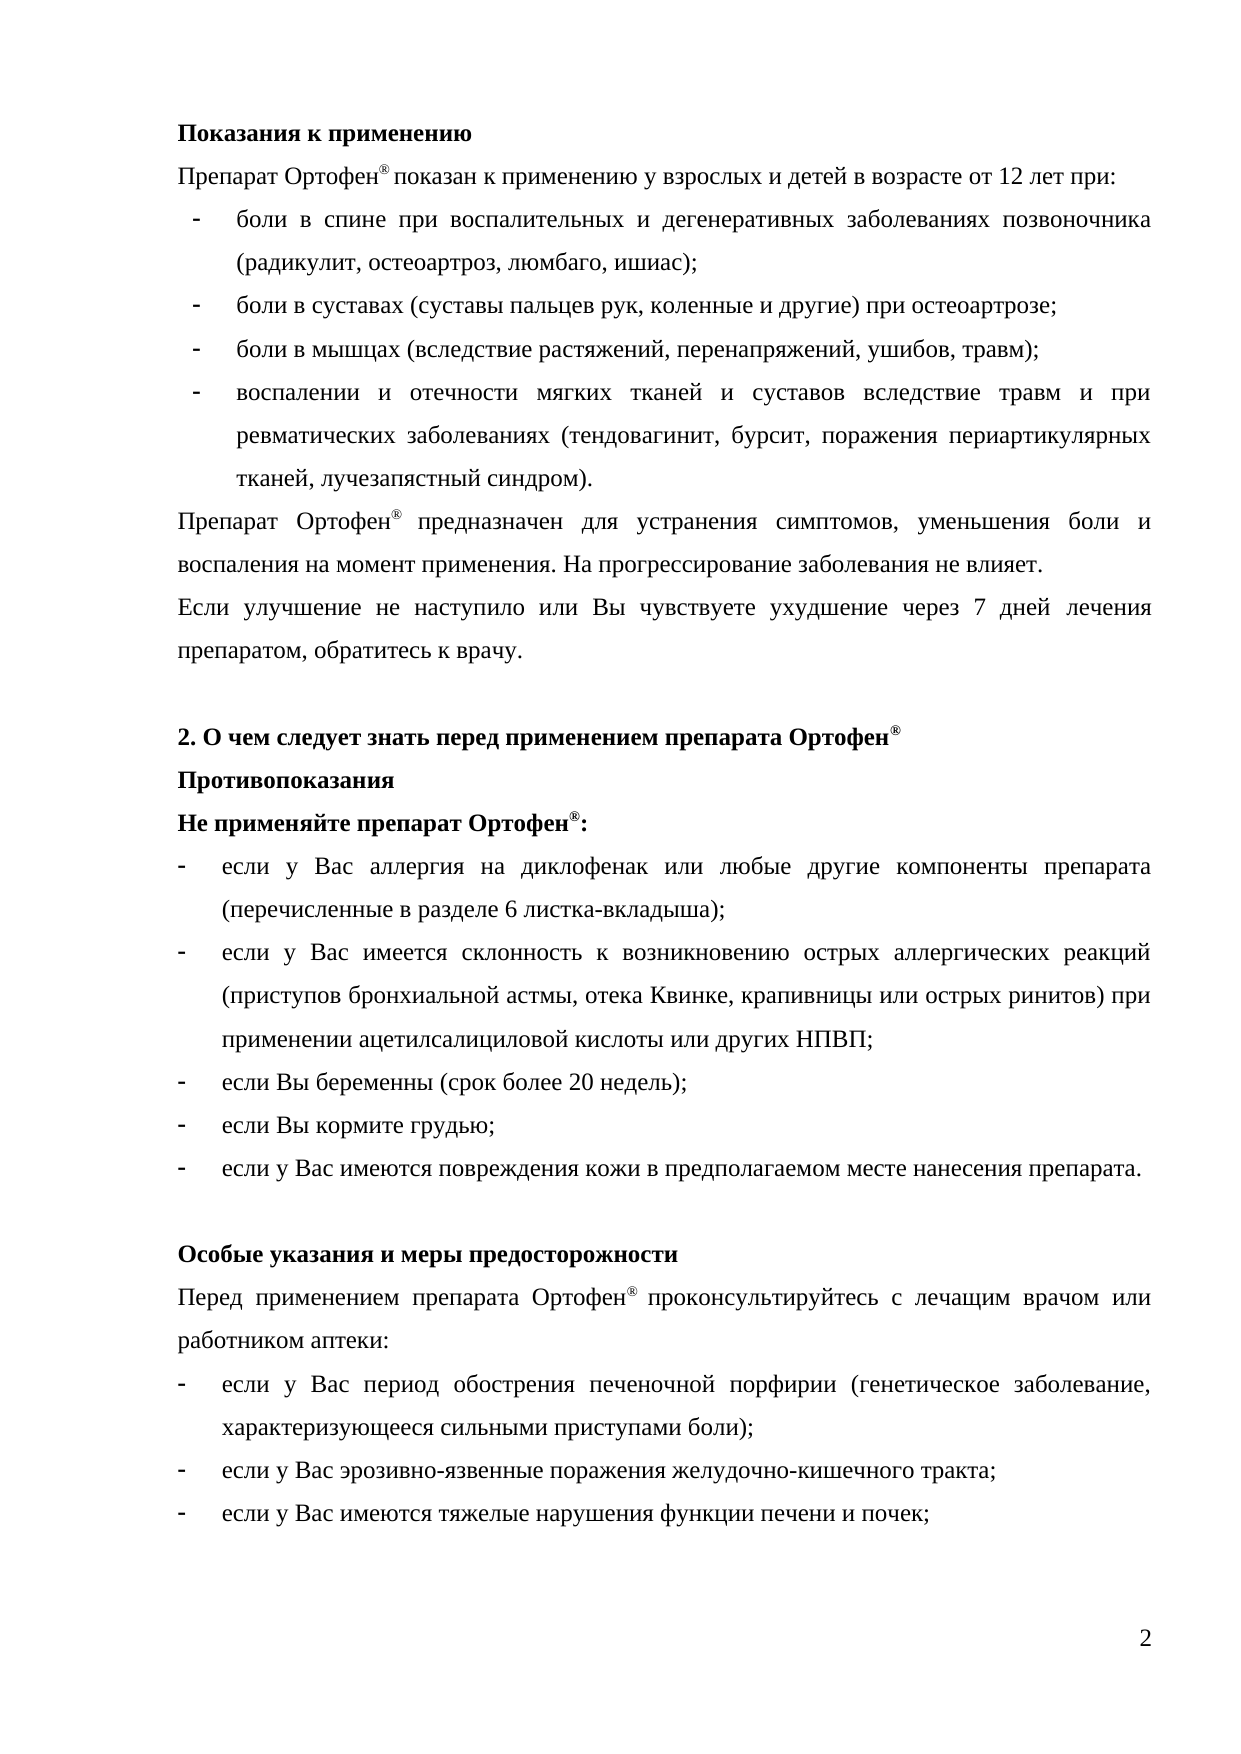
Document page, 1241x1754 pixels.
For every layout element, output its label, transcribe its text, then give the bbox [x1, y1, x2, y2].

list если у Вас имеется склонность к возникновению острых аллергических реакций (приступов бронхиальной астмы, отека Квинке, крапивницы или острых ринитов) при применении ацетилсалициловой кислоты или других НПВП; [177, 937, 1152, 1052]
list если Вы кормите грудью; [177, 1110, 1152, 1139]
text Препарат Ортофен® предназначен для устранения симптомов, уменьшения боли и воспаления на момент применения. На прогрессирование заболевания не влияет. [177, 506, 1152, 578]
list боли в спине при воспалительных и дегенеративных заболеваниях позвоночника (радикулит, остеоартроз, люмбаго, ишиас); [192, 204, 1152, 276]
list если у Вас период обострения печеночной порфирии (генетическое заболевание, характеризующееся сильными приступами боли); [177, 1369, 1152, 1441]
text Препарат Ортофен® показан к применению у взрослых и детей в возрасте от 12 лет при: [177, 161, 1152, 190]
list если у Вас имеются тяжелые нарушения функции печени и почек; [177, 1498, 1152, 1527]
text Особые указания и меры предосторожности [177, 1239, 1152, 1268]
text Показания к применению [177, 118, 1152, 147]
list Противопоказания [177, 765, 1152, 794]
list если у Вас аллергия на диклофенак или любые другие компоненты препарата (перечисленные в разделе 6 листка-вкладыша); [177, 851, 1152, 923]
list если у Вас эрозивно-язвенные поражения желудочно-кишечного тракта; [177, 1455, 1152, 1484]
list воспалении и отечности мягких тканей и суставов вследствие травм и при ревматических заболеваниях (тендовагинит, бурсит, поражения периартикулярных тканей, лучезапястный синдром). [192, 377, 1152, 492]
list боли в суставах (суставы пальцев рук, коленные и другие) при остеоартрозе; [192, 291, 1152, 319]
list если у Вас имеются повреждения кожи в предполагаемом месте нанесения препарата. [177, 1153, 1152, 1182]
list боли в мышцах (вследствие растяжений, перенапряжений, ушибов, травм); [192, 334, 1152, 362]
list Не применяйте препарат Ортофен®: [177, 808, 1152, 837]
list Перед применением препарата Ортофен® проконсультируйтесь с лечащим врачом или работником аптеки: [177, 1282, 1152, 1354]
list если Вы беременны (срок более 20 недель); [177, 1067, 1152, 1096]
text 2. О чем следует знать перед применением препарата Ортофен® [177, 722, 1152, 751]
text Если улучшение не наступило или Вы чувствуете ухудшение через 7 дней лечения препаратом, обратитесь к врачу. [177, 592, 1152, 664]
